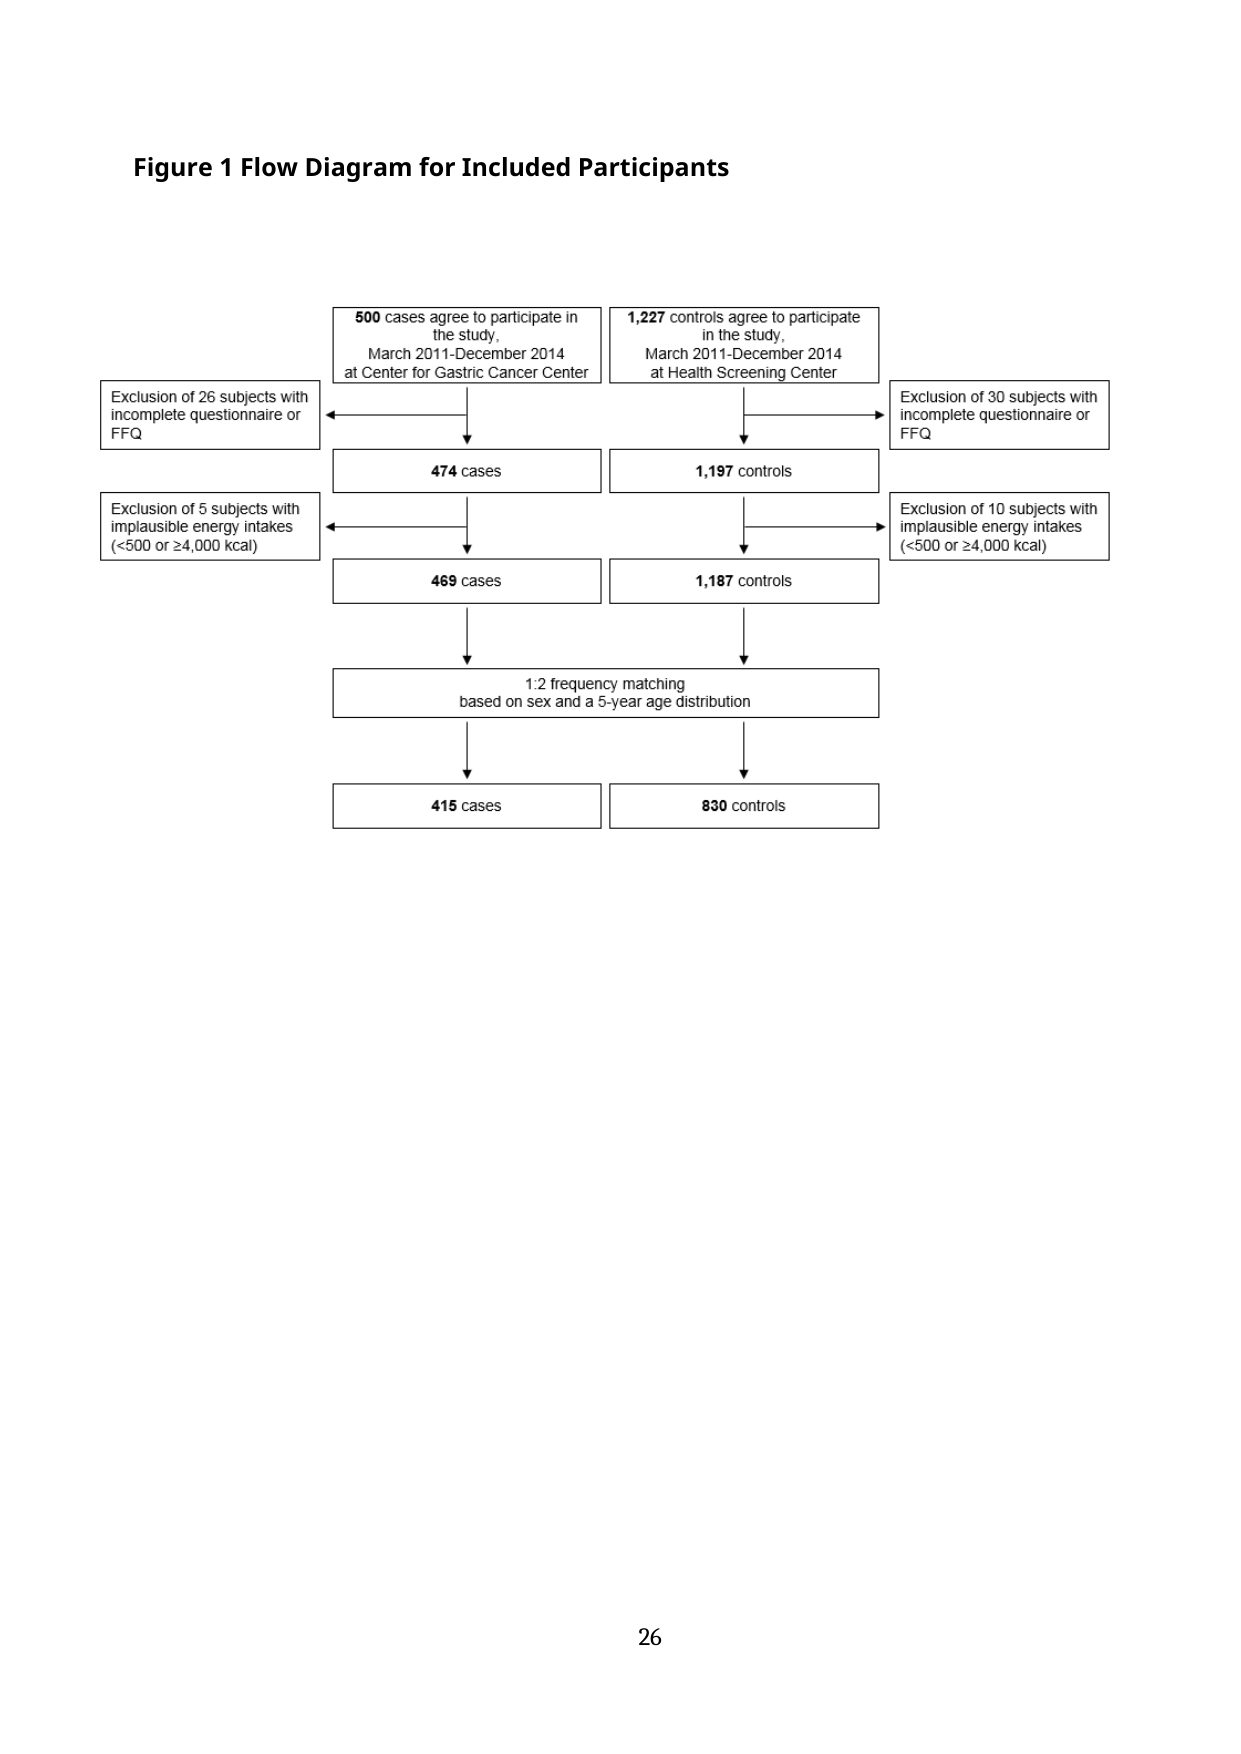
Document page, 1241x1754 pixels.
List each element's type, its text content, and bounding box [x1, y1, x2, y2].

text Figure 1 Flow Diagram for Included Participants [133, 150, 1167, 184]
picture [88, 286, 1123, 851]
